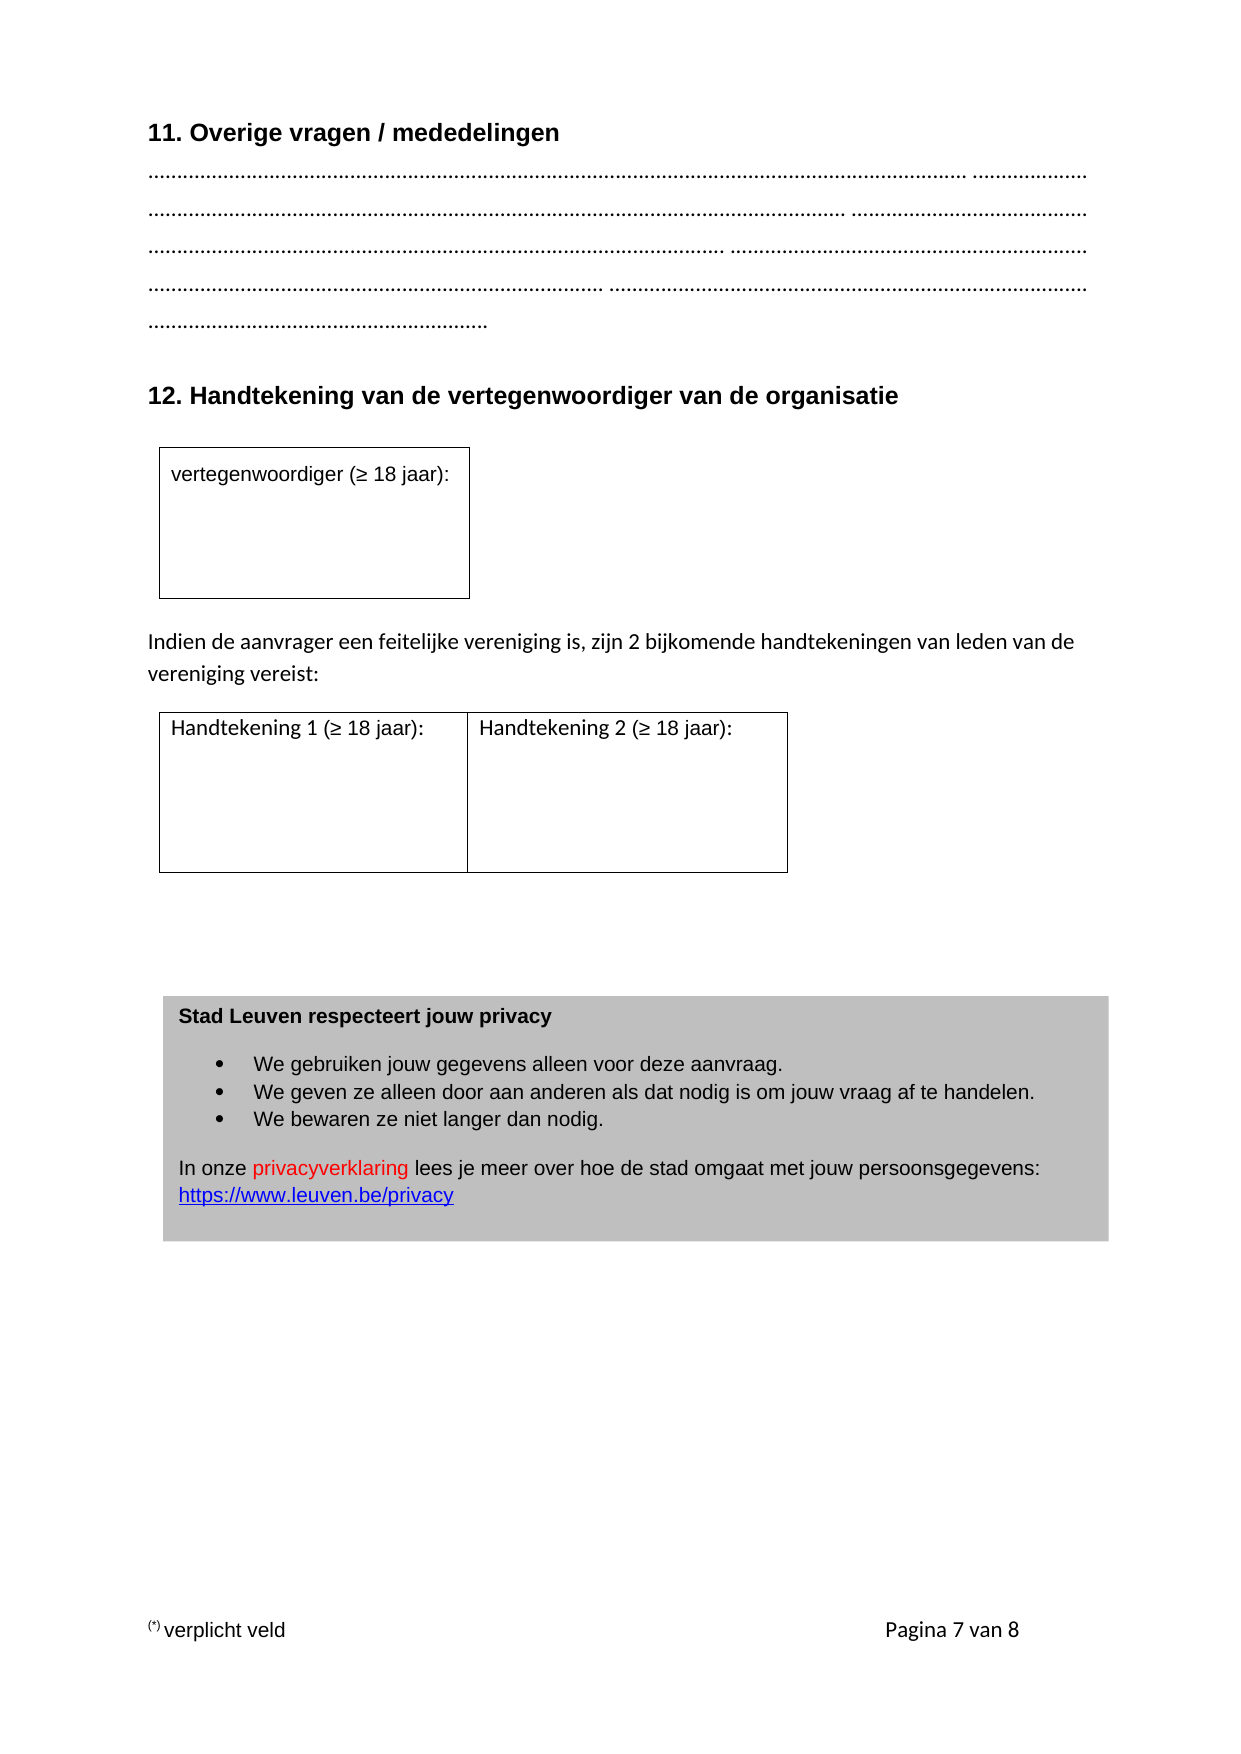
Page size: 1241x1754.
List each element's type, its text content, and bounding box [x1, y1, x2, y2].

text 12. Handtekening van de vertegenwoordiger van de organisatie [148, 372, 1092, 409]
table_header vertegenwoordiger (≥ 18 jaar): [160, 448, 469, 598]
table_header Handtekening 1 (≥ 18 jaar): [160, 713, 467, 872]
text Indien de aanvrager een feitelijke vereniging is, zijn 2 bijkomende handtekeningen van leden van de vereniging vereist: [148, 627, 1092, 687]
table_header Handtekening 2 (≥ 18 jaar): [468, 713, 787, 872]
text 11. Overige vragen / mededelingen [148, 118, 1092, 147]
